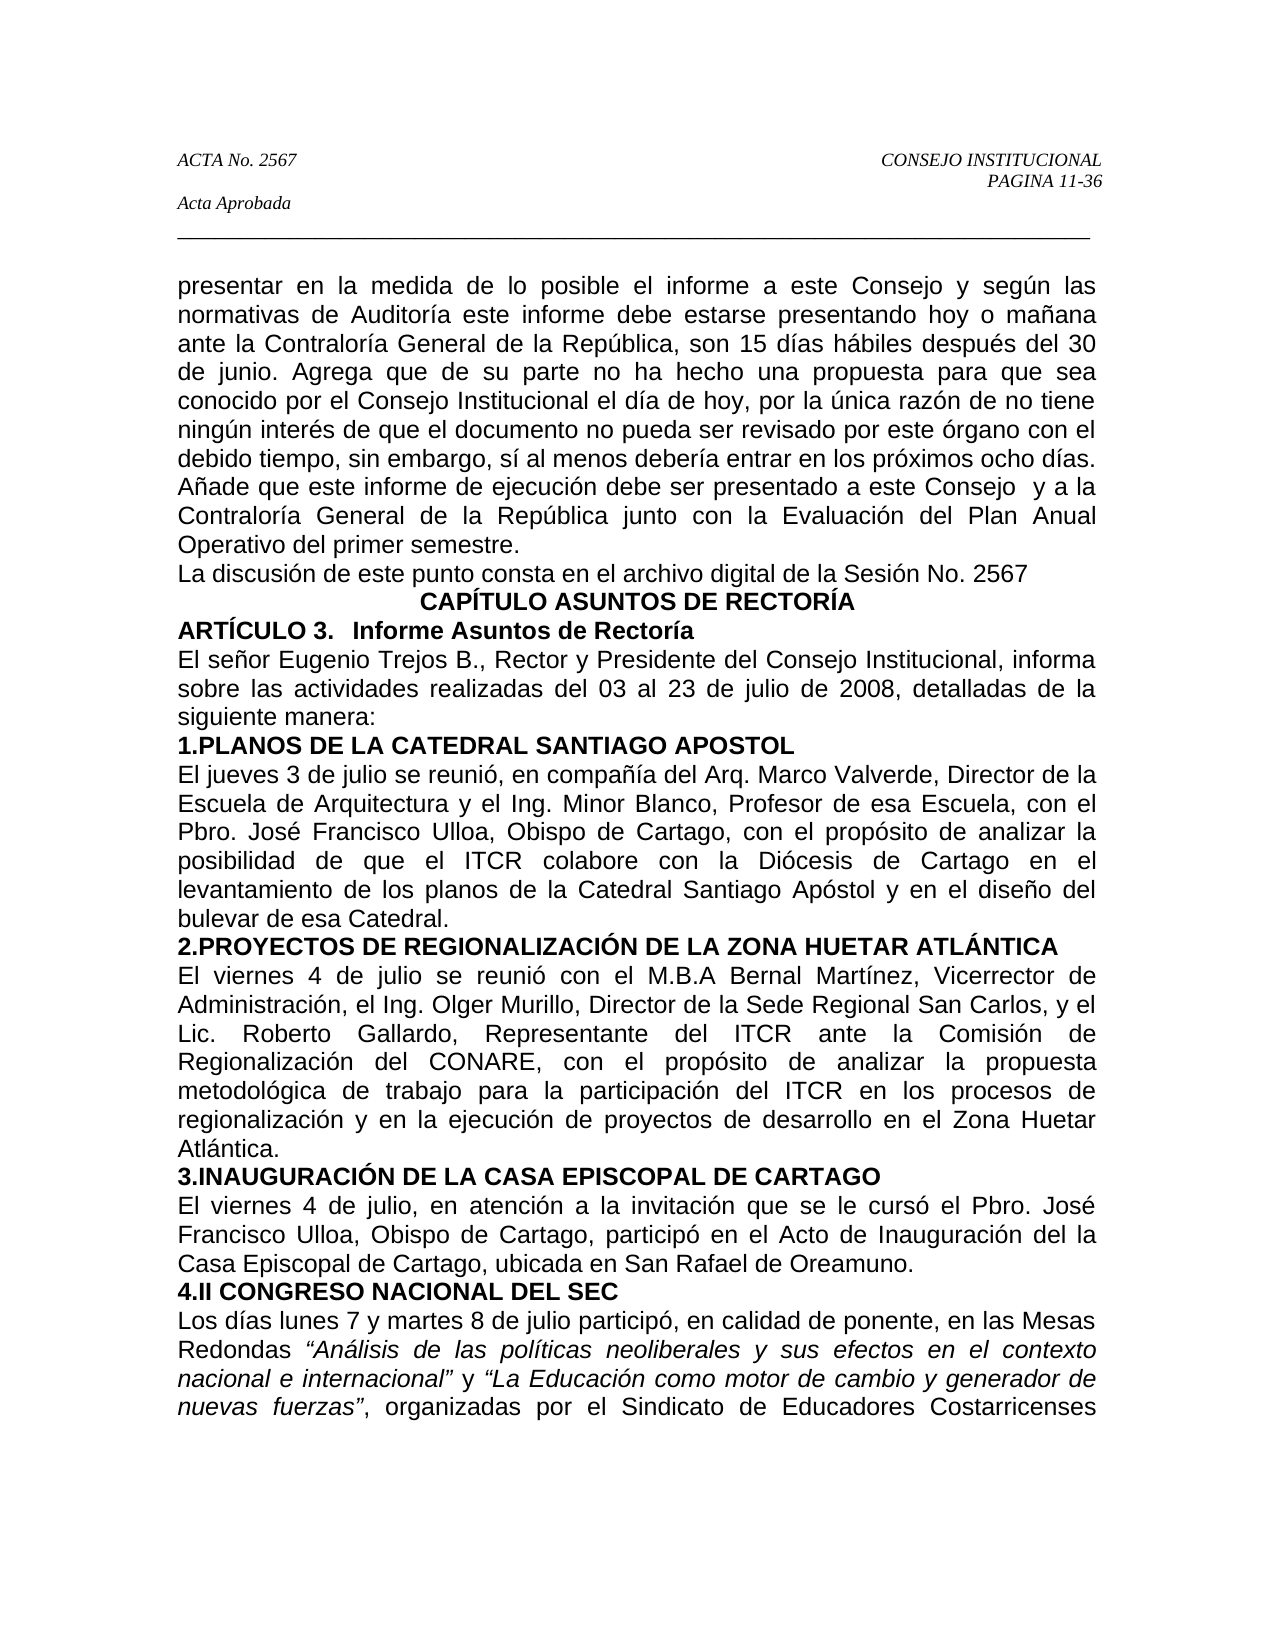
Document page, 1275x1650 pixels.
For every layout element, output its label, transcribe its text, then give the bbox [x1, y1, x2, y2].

text 3.INAUGURACIÓN DE LA CASA EPISCOPAL DE CARTAGO [177, 1162, 1098, 1191]
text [177, 271, 1098, 558]
text El señor Eugenio Trejos B., Rector y Presidente del Consejo Institucional, informa sobre las actividades realizadas del 03 al 23 de julio de 2008, detalladas de la siguiente manera: [177, 645, 1098, 731]
text 4.II CONGRESO NACIONAL DEL SEC [177, 1277, 1098, 1306]
text La discusión de este punto consta en el archivo digital de la Sesión No. 2567 [177, 558, 1098, 587]
text 1.PLANOS DE LA CATEDRAL SANTIAGO APOSTOL [177, 731, 1098, 760]
text 2.PROYECTOS DE REGIONALIZACIÓN DE LA ZONA HUETAR ATLÁNTICA [177, 932, 1098, 961]
text CAPÍTULO ASUNTOS DE RECTORÍA [177, 587, 1098, 616]
text El viernes 4 de julio, en atención a la invitación que se le cursó el Pbro. José Francisco Ulloa, Obispo de Cartago, participó en el Acto de Inauguración del la Casa Episcopal de Cartago, ubicada en San Rafael de Oreamuno. [177, 1191, 1098, 1277]
text El jueves 3 de julio se reunió, en compañía del Arq. Marco Valverde, Director de la Escuela de Arquitectura y el Ing. Minor Blanco, Profesor de esa Escuela, con el Pbro. José Francisco Ulloa, Obispo de Cartago, con el propósito de analizar la posibilidad de que el ITCR colabore con la Diócesis de Cartago en el levantamiento de los planos de la Catedral Santiago Apóstol y en el diseño del bulevar de esa Catedral. [177, 760, 1098, 932]
text El viernes 4 de julio se reunió con el M.B.A Bernal Martínez, Vicerrector de Administración, el Ing. Olger Murillo, Director de la Sede Regional San Carlos, y el Lic. Roberto Gallardo, Representante del ITCR ante la Comisión de Regionalización del CONARE, con el propósito de analizar la propuesta metodológica de trabajo para la participación del ITCR en los procesos de regionalización y en la ejecución de proyectos de desarrollo en el Zona Huetar Atlántica. [177, 961, 1098, 1162]
text ARTÍCULO 3. Informe Asuntos de Rectoría [177, 616, 1098, 645]
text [177, 1306, 1098, 1421]
